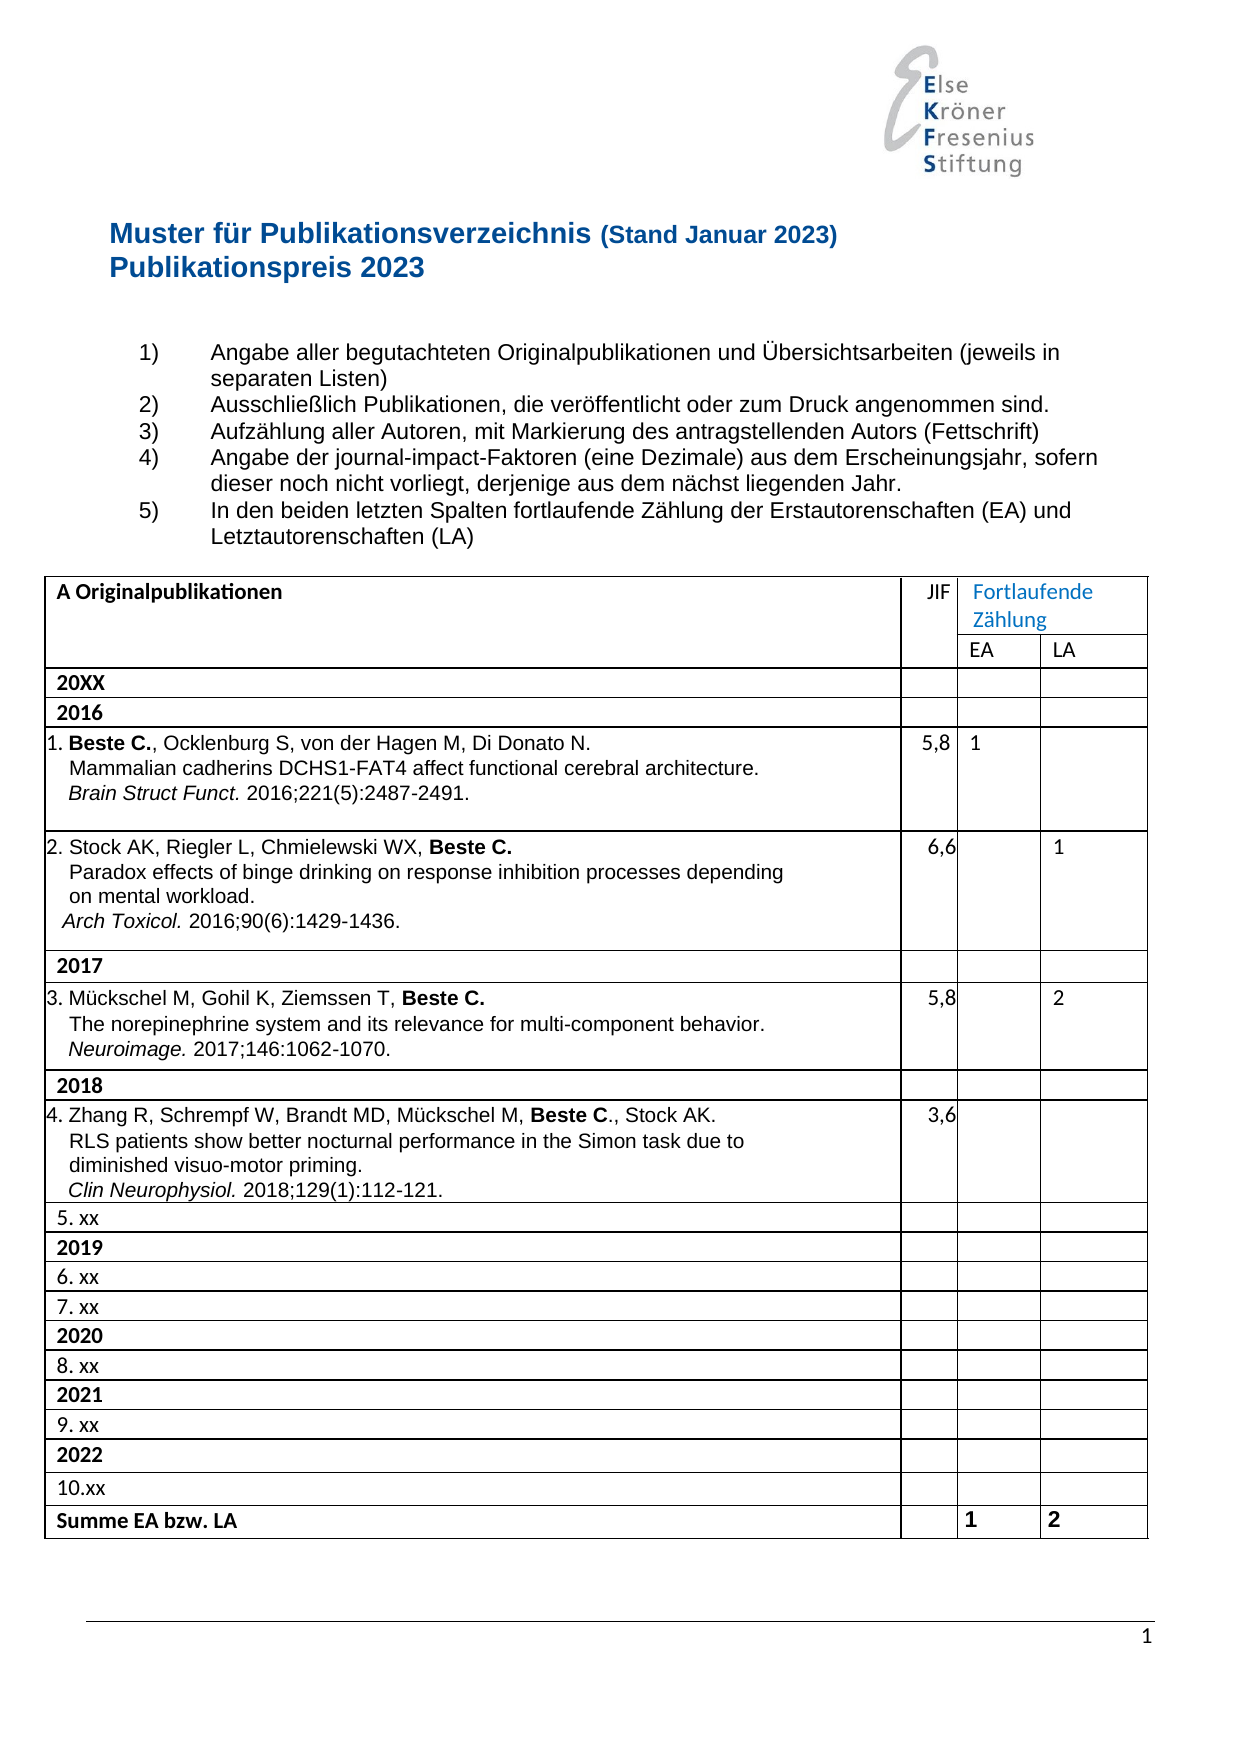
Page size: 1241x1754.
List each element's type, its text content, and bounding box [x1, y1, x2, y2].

table_cell 5,8 [902, 728, 957, 830]
subtitle Muster für Publikationsverzeichnis (Stand Januar 2023) [109, 216, 1056, 250]
table_cell [1041, 1203, 1147, 1231]
table_cell [958, 1440, 1040, 1471]
table_cell [1041, 698, 1147, 726]
table_cell [902, 1233, 957, 1261]
table_cell [958, 1321, 1040, 1349]
table_cell [958, 1203, 1040, 1231]
table_cell 2 [1041, 1506, 1147, 1538]
table_cell 2017 [46, 951, 900, 982]
table_cell [902, 1440, 957, 1471]
table_cell [958, 1292, 1040, 1320]
table_cell 2022 [46, 1440, 900, 1471]
table_cell 8. xx [46, 1351, 900, 1379]
list Ausschließlich Publikationen, die veröffentlicht oder zum Druck angenommen sind. [139, 391, 1140, 418]
table_cell 2019 [46, 1233, 900, 1261]
table_cell 1 [1041, 832, 1147, 949]
table_cell [958, 1233, 1040, 1261]
table_cell [1041, 1440, 1147, 1471]
table_cell 6. xx [46, 1262, 900, 1290]
table_cell [958, 698, 1040, 726]
picture [882, 44, 1034, 179]
subtitle Publikationspreis 2023 [109, 250, 1056, 283]
table_cell [958, 832, 1040, 949]
table_cell 2020 [46, 1321, 900, 1349]
table_cell 5,8 [902, 983, 957, 1069]
table_cell [958, 951, 1040, 982]
table_cell Summe EA bzw. LA [46, 1506, 900, 1538]
table_cell [902, 1351, 957, 1379]
table_cell 4. Zhang R, Schrempf W, Brandt MD, Mückschel M, Beste C., Stock AK. RLS patients show better nocturnal performance in the Simon task due to diminished visuo-motor priming. Clin Neurophysiol. 2018;129(1):112‐121. [46, 1101, 900, 1201]
table_cell [902, 1203, 957, 1231]
table_cell [902, 951, 957, 982]
table_cell 3. Mückschel M, Gohil K, Ziemssen T, Beste C. The norepinephrine system and its relevance for multi-component behavior. Neuroimage. 2017;146:1062‐1070. [46, 983, 900, 1069]
table_cell EA [958, 635, 1040, 667]
table_cell [902, 1262, 957, 1290]
table_cell [958, 1381, 1040, 1408]
table_cell [902, 698, 957, 726]
table_cell [958, 1410, 1040, 1438]
table_header A Originalpublikationen [46, 577, 901, 667]
list In den beiden letzten Spalten fortlaufende Zählung der Erstautorenschaften (EA) und Letztautorenschaften (LA) [139, 497, 1140, 549]
table_cell 7. xx [46, 1292, 900, 1320]
table_cell [902, 1071, 957, 1099]
table_cell [958, 1101, 1040, 1201]
table_cell LA [1041, 635, 1147, 667]
table_cell [958, 669, 1040, 697]
table_cell 2018 [46, 1071, 900, 1099]
table_cell 9. xx [46, 1410, 900, 1438]
table_cell [958, 983, 1040, 1069]
table_cell [1041, 1351, 1147, 1379]
table_cell [1041, 1473, 1147, 1504]
table_header JIF [902, 577, 957, 667]
table_cell [902, 1410, 957, 1438]
table_cell 1 [958, 728, 1040, 830]
table_cell 6,6 [902, 832, 957, 949]
table_cell 10.xx [46, 1473, 900, 1504]
table_cell [1041, 1410, 1147, 1438]
table_cell 2016 [46, 698, 900, 726]
table_cell [902, 669, 957, 697]
table_cell [958, 1262, 1040, 1290]
table_cell 2021 [46, 1381, 900, 1408]
table_cell 3,6 [902, 1101, 957, 1201]
table_cell [1041, 1071, 1147, 1099]
table_cell 1 [958, 1506, 1040, 1538]
table_cell [1041, 728, 1147, 830]
table_cell [902, 1321, 957, 1349]
table_cell [958, 1473, 1040, 1504]
list Angabe der journal-impact-Faktoren (eine Dezimale) aus dem Erscheinungsjahr, sofern dieser noch nicht vorliegt, derjenige aus dem nächst liegenden Jahr. [139, 444, 1140, 497]
table_cell [958, 1071, 1040, 1099]
table_cell [1041, 1233, 1147, 1261]
table_header Fortlaufende Zählung [958, 577, 1147, 633]
table_cell 1. Beste C., Ocklenburg S, von der Hagen M, Di Donato N. Mammalian cadherins DCHS1-FAT4 affect functional cerebral architecture. Brain Struct Funct. 2016;221(5):2487‐2491. [46, 728, 900, 830]
table_cell [1041, 669, 1147, 697]
list Aufzählung aller Autoren, mit Markierung des antragstellenden Autors (Fettschrift) [139, 418, 1140, 444]
table_cell [902, 1473, 957, 1504]
table_cell [1041, 1321, 1147, 1349]
table_cell [902, 1381, 957, 1408]
table_cell [1041, 951, 1147, 982]
table_cell 5. xx [46, 1203, 900, 1231]
table_cell [1041, 1101, 1147, 1201]
table_cell 2 [1041, 983, 1147, 1069]
table_cell [958, 1351, 1040, 1379]
table_cell 20XX [46, 669, 900, 697]
table_cell [1041, 1292, 1147, 1320]
table_cell [1041, 1381, 1147, 1408]
table_cell [1041, 1262, 1147, 1290]
table_cell 2. Stock AK, Riegler L, Chmielewski WX, Beste C. Paradox effects of binge drinking on response inhibition processes depending on mental workload. Arch Toxicol. 2016;90(6):1429‐1436. [46, 832, 900, 949]
list Angabe aller begutachteten Originalpublikationen und Übersichtsarbeiten (jeweils in separaten Listen) [139, 339, 1140, 391]
table_cell [902, 1506, 957, 1538]
table_cell [902, 1292, 957, 1320]
